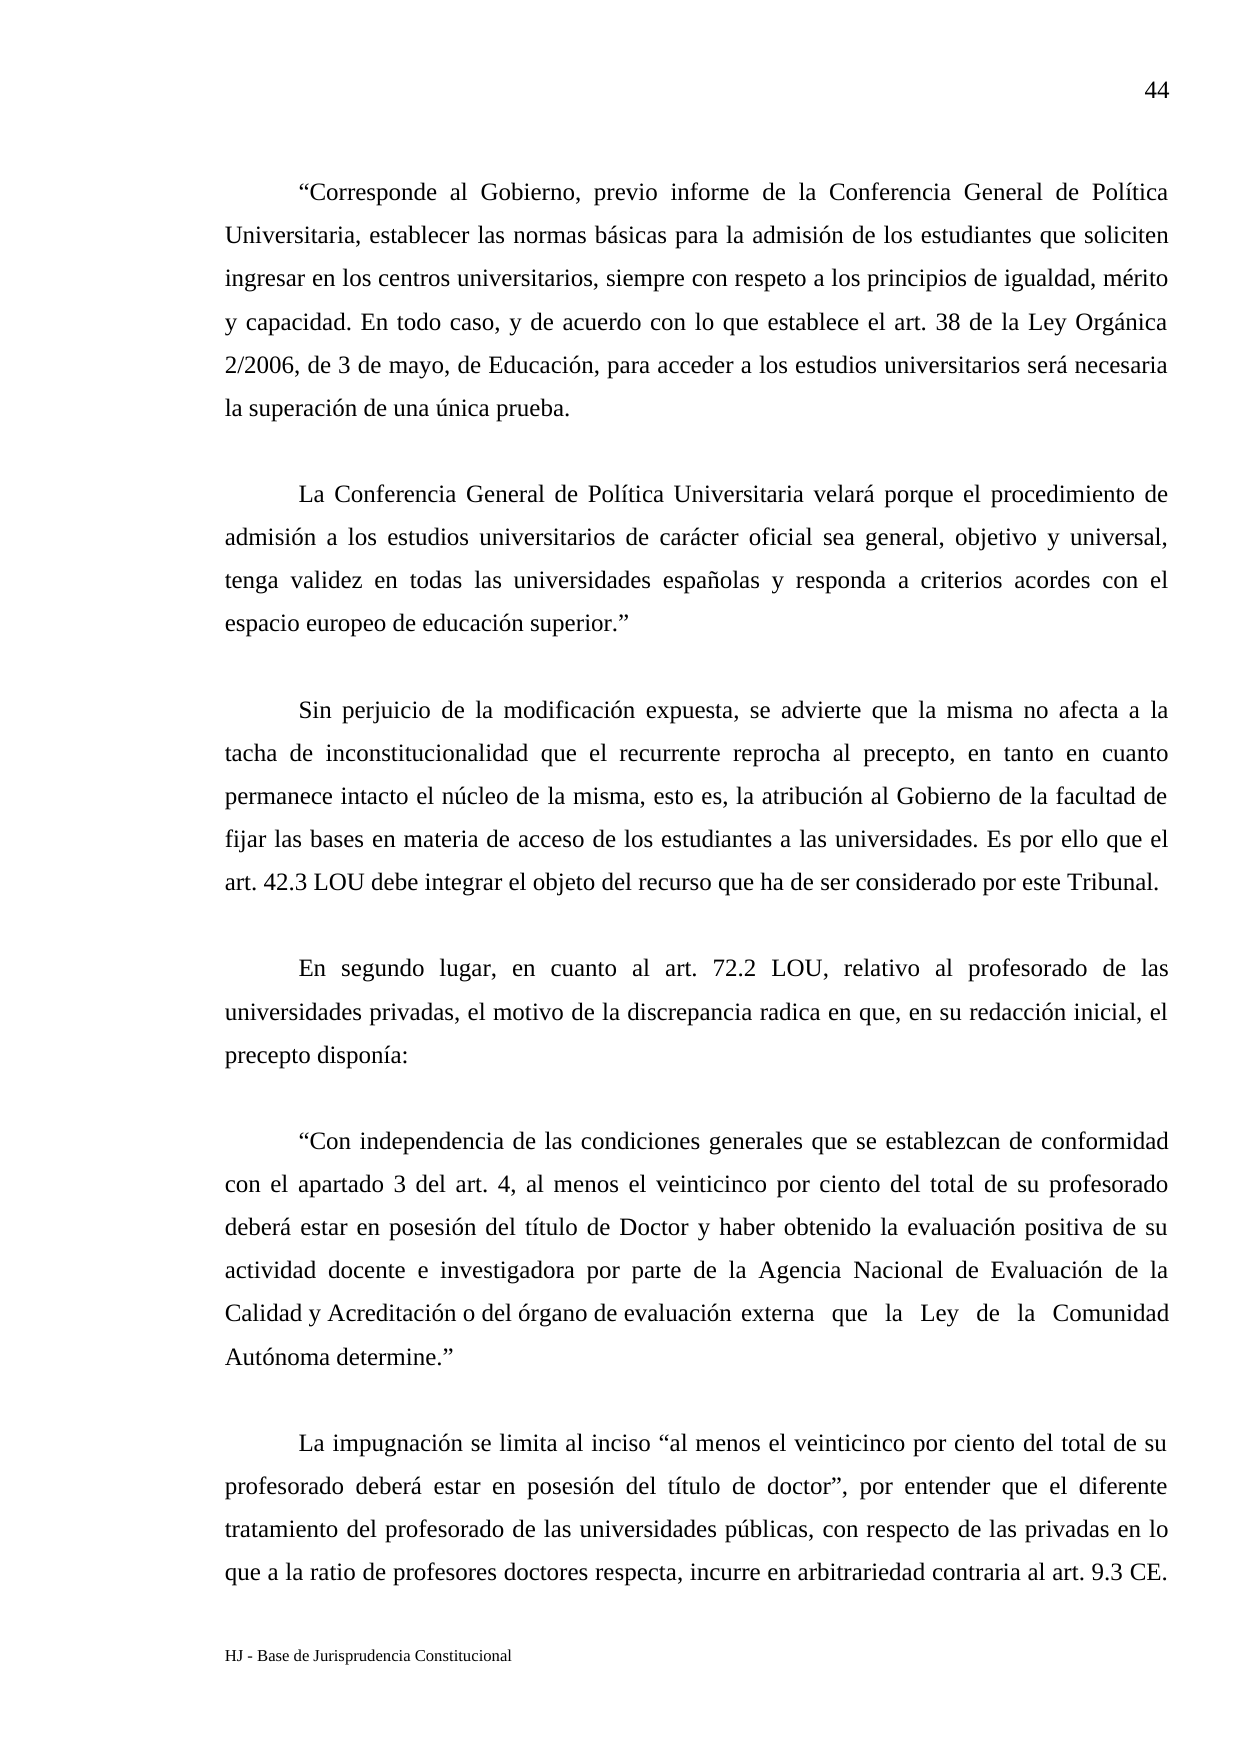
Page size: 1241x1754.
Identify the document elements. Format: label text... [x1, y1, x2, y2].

text “Corresponde al Gobierno, previo informe de la Conferencia General de Política Universitaria, establecer las normas básicas para la admisión de los estudiantes que soliciten ingresar en los centros universitarios, siempre con respeto a los principios de igualdad, mérito y capacidad. En todo caso, y de acuerdo con lo que establece el art. 38 de la Ley Orgánica 2/2006, de 3 de mayo, de Educación, para acceder a los estudios universitarios será necesaria la superación de una única prueba. [224, 177, 1169, 422]
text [224, 1428, 1169, 1586]
text La Conferencia General de Política Universitaria velará porque el procedimiento de admisión a los estudios universitarios de carácter oficial sea general, objetivo y universal, tenga validez en todas las universidades españolas y responda a criterios acordes con el espacio europeo de educación superior.” [224, 479, 1169, 637]
text En segundo lugar, en cuanto al art. 72.2 LOU, relativo al profesorado de las universidades privadas, el motivo de la discrepancia radica en que, en su redacción inicial, el precepto disponía: [224, 953, 1169, 1068]
text Sin perjuicio de la modificación expuesta, se advierte que la misma no afecta a la tacha de inconstitucionalidad que el recurrente reprocha al precepto, en tanto en cuanto permanece intacto el núcleo de la misma, esto es, la atribución al Gobierno de la facultad de fijar las bases en materia de acceso de los estudiantes a las universidades. Es por ello que el art. 42.3 LOU debe integrar el objeto del recurso que ha de ser considerado por este Tribunal. [224, 695, 1169, 896]
text “Con independencia de las condiciones generales que se establezcan de conformidad con el apartado 3 del art. 4, al menos el veinticinco por ciento del total de su profesorado deberá estar en posesión del título de Doctor y haber obtenido la evaluación positiva de su actividad docente e investigadora por parte de la Agencia Nacional de Evaluación de la Calidad y Acreditación o del órgano de evaluación externa que la Ley de la Comunidad Autónoma determine.” [224, 1126, 1169, 1370]
